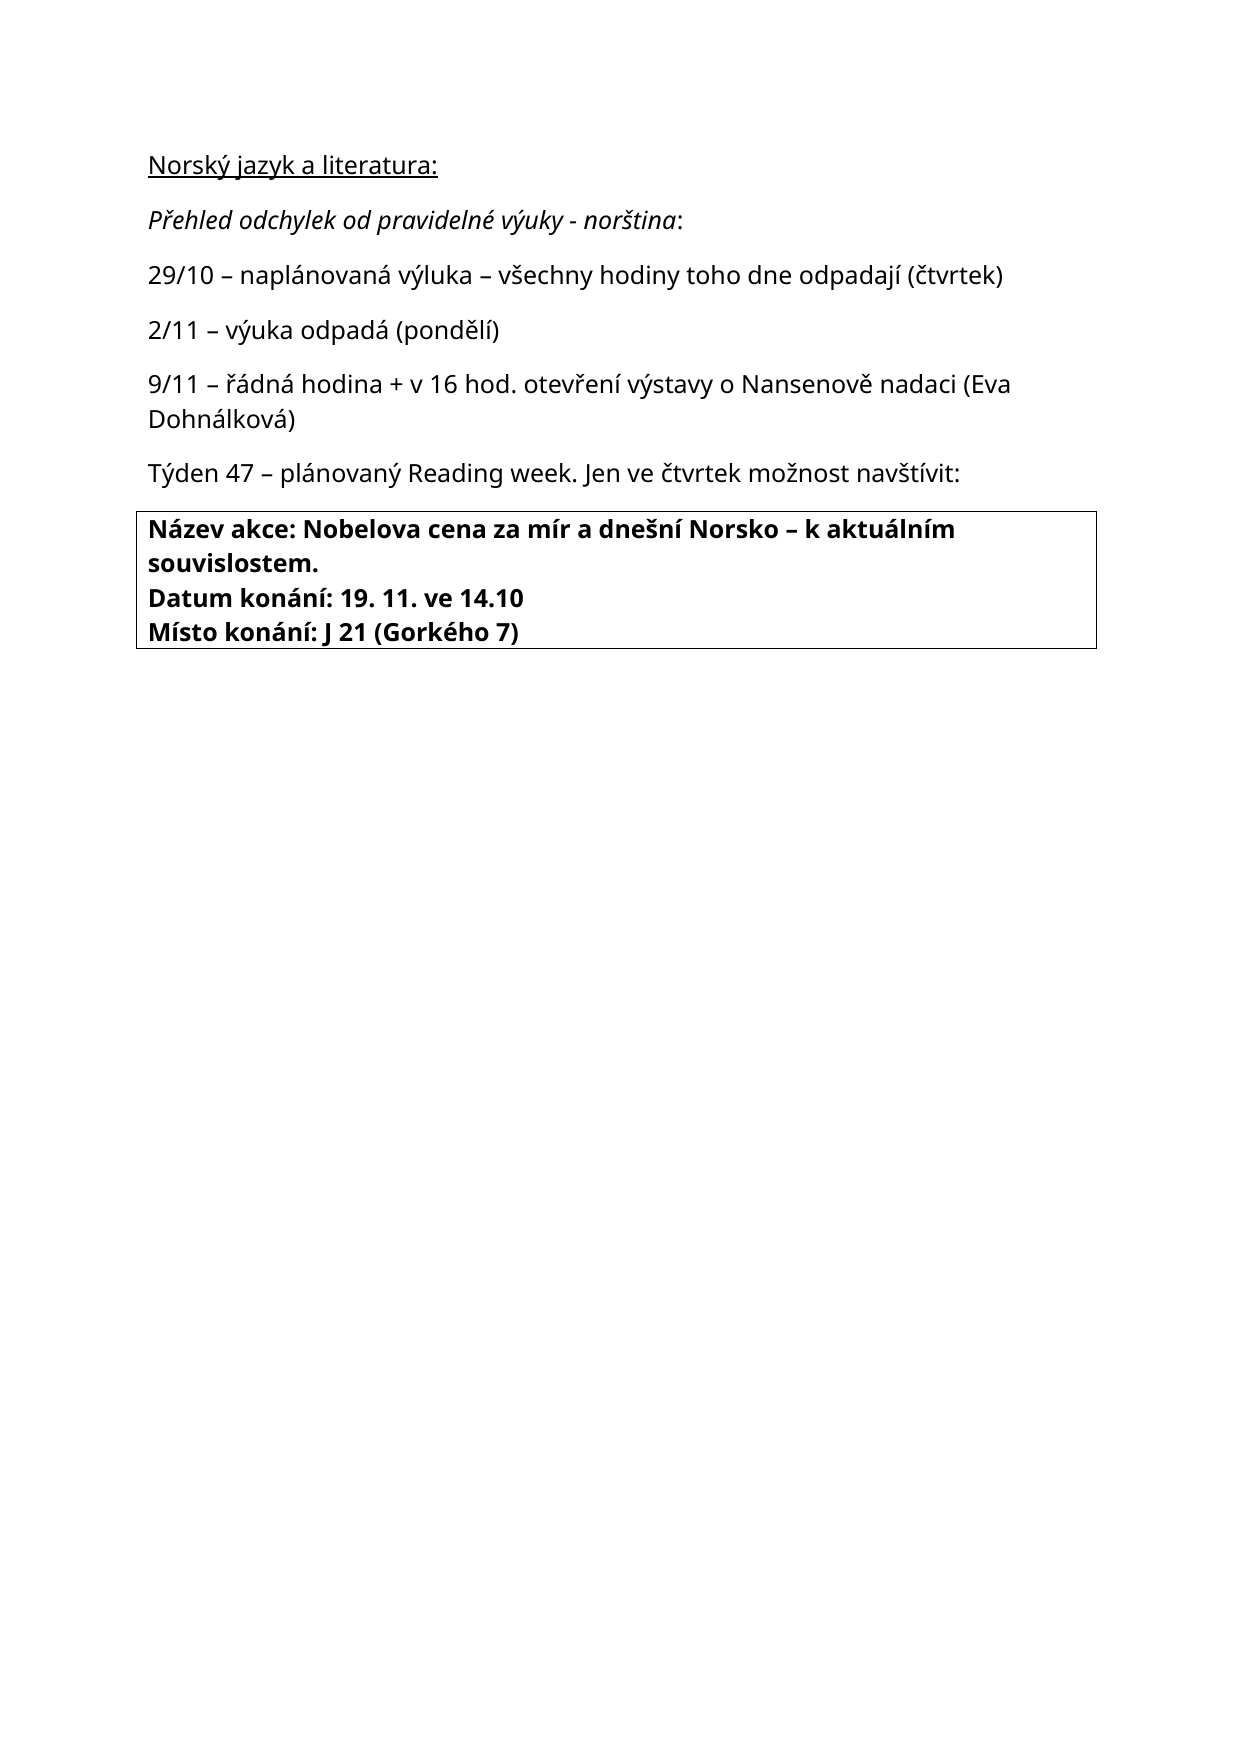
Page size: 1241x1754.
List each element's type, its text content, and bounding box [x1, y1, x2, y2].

text Přehled odchylek od pravidelné výuky - norština: [148, 202, 1093, 237]
text Týden 47 – plánovaný Reading week. Jen ve čtvrtek možnost navštívit: [148, 456, 1093, 490]
table_header Název akce: Nobelova cena za mír a dnešní Norsko – k aktuálním souvislostem. Datum konání: 19. 11. ve 14.10 Místo konání: J 21 (Gorkého 7) [137, 512, 1096, 648]
text Norský jazyk a literatura: [148, 148, 1093, 182]
text 9/11 – řádná hodina + v 16 hod. otevření výstavy o Nansenově nadaci (Eva Dohnálková) [148, 367, 1093, 435]
text 29/10 – naplánovaná výluka – všechny hodiny toho dne odpadají (čtvrtek) [148, 257, 1093, 291]
text 2/11 – výuka odpadá (pondělí) [148, 312, 1093, 346]
